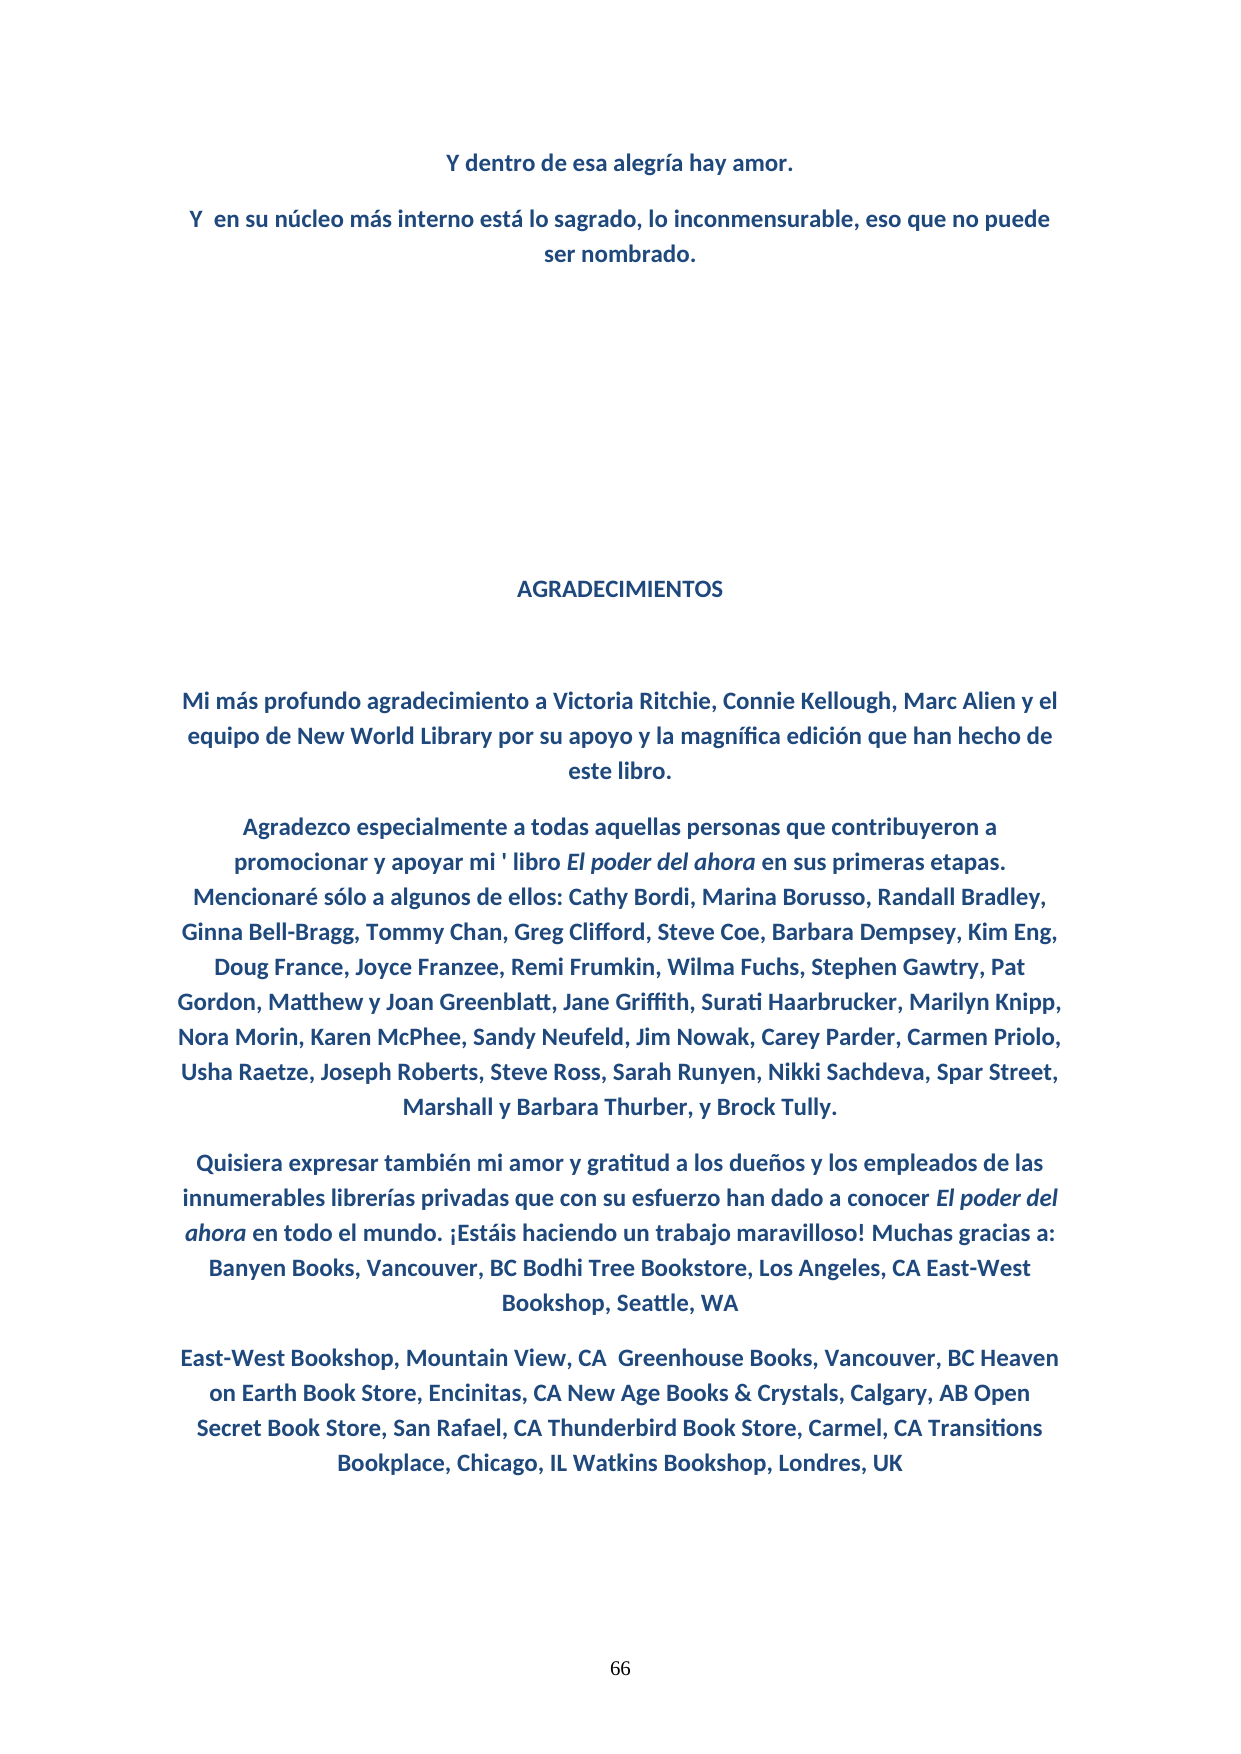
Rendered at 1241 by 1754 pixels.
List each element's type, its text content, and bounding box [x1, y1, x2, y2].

text AGRADECIMIENTOS [177, 573, 1063, 604]
text Y en su núcleo más interno está lo sagrado, lo inconmensurable, eso que no puede ser nombrado. [177, 203, 1063, 269]
text Quisiera expresar también mi amor y gratitud a los dueños y los empleados de las innumerables librerías privadas que con su esfuerzo han dado a conocer El poder del ahora en todo el mundo. ¡Estáis haciendo un trabajo maravilloso! Muchas gracias a: Banyen Books, Bodhi Tree Bookstore, East-West Bookshop, [177, 1147, 1063, 1317]
text Agradezco especialmente a todas aquellas personas que contribuyeron a promocionar y apoyar mi ' libro El poder del ahora en sus primeras etapas. Mencionaré sólo a algunos de ellos: Cathy Bordi, Marina Borusso, Randall Bradley, Ginna Bell-Bragg, Tommy Chan, Greg Clifford, Steve Coe, Barbara Dempsey, Kim Eng, Doug France, Joyce Franzee, Remi Frumkin, Wilma Fuchs, Stephen Gawtry, Pat Gordon, Matthew y Joan Greenblatt, Jane Griffith, Surati Haarbrucker, Marilyn Knipp, Nora Morin, Karen McPhee, Sandy Neufeld, Jim Nowak, Carey Parder, Carmen Priolo, Usha Raetze, Joseph Roberts, Steve Ross, Sarah Runyen, Nikki Sachdeva, Spar Street, Marshall y Barbara Thurber, y Brock Tully. [177, 811, 1063, 1121]
text East-West Bookshop, Mountain View, CA Greenhouse Books, Vancouver, BC Heaven on Earth Book Store, Encinitas, CA New Age Books & Crystals, Calgary, AB Open Secret Book Store, San Rafael, CA Thunderbird Book Store, Carmel, CA Transitions Bookplace, Chicago, IL Watkins Bookshop, Londres, UK [177, 1343, 1063, 1478]
text Y dentro de esa alegría hay amor. [177, 148, 1063, 178]
text Mi más profundo agradecimiento a Victoria Ritchie, Connie Kellough, Marc Alien y el equipo de New World Library por su apoyo y la magnífica edición que han hecho de este libro. [177, 685, 1063, 786]
